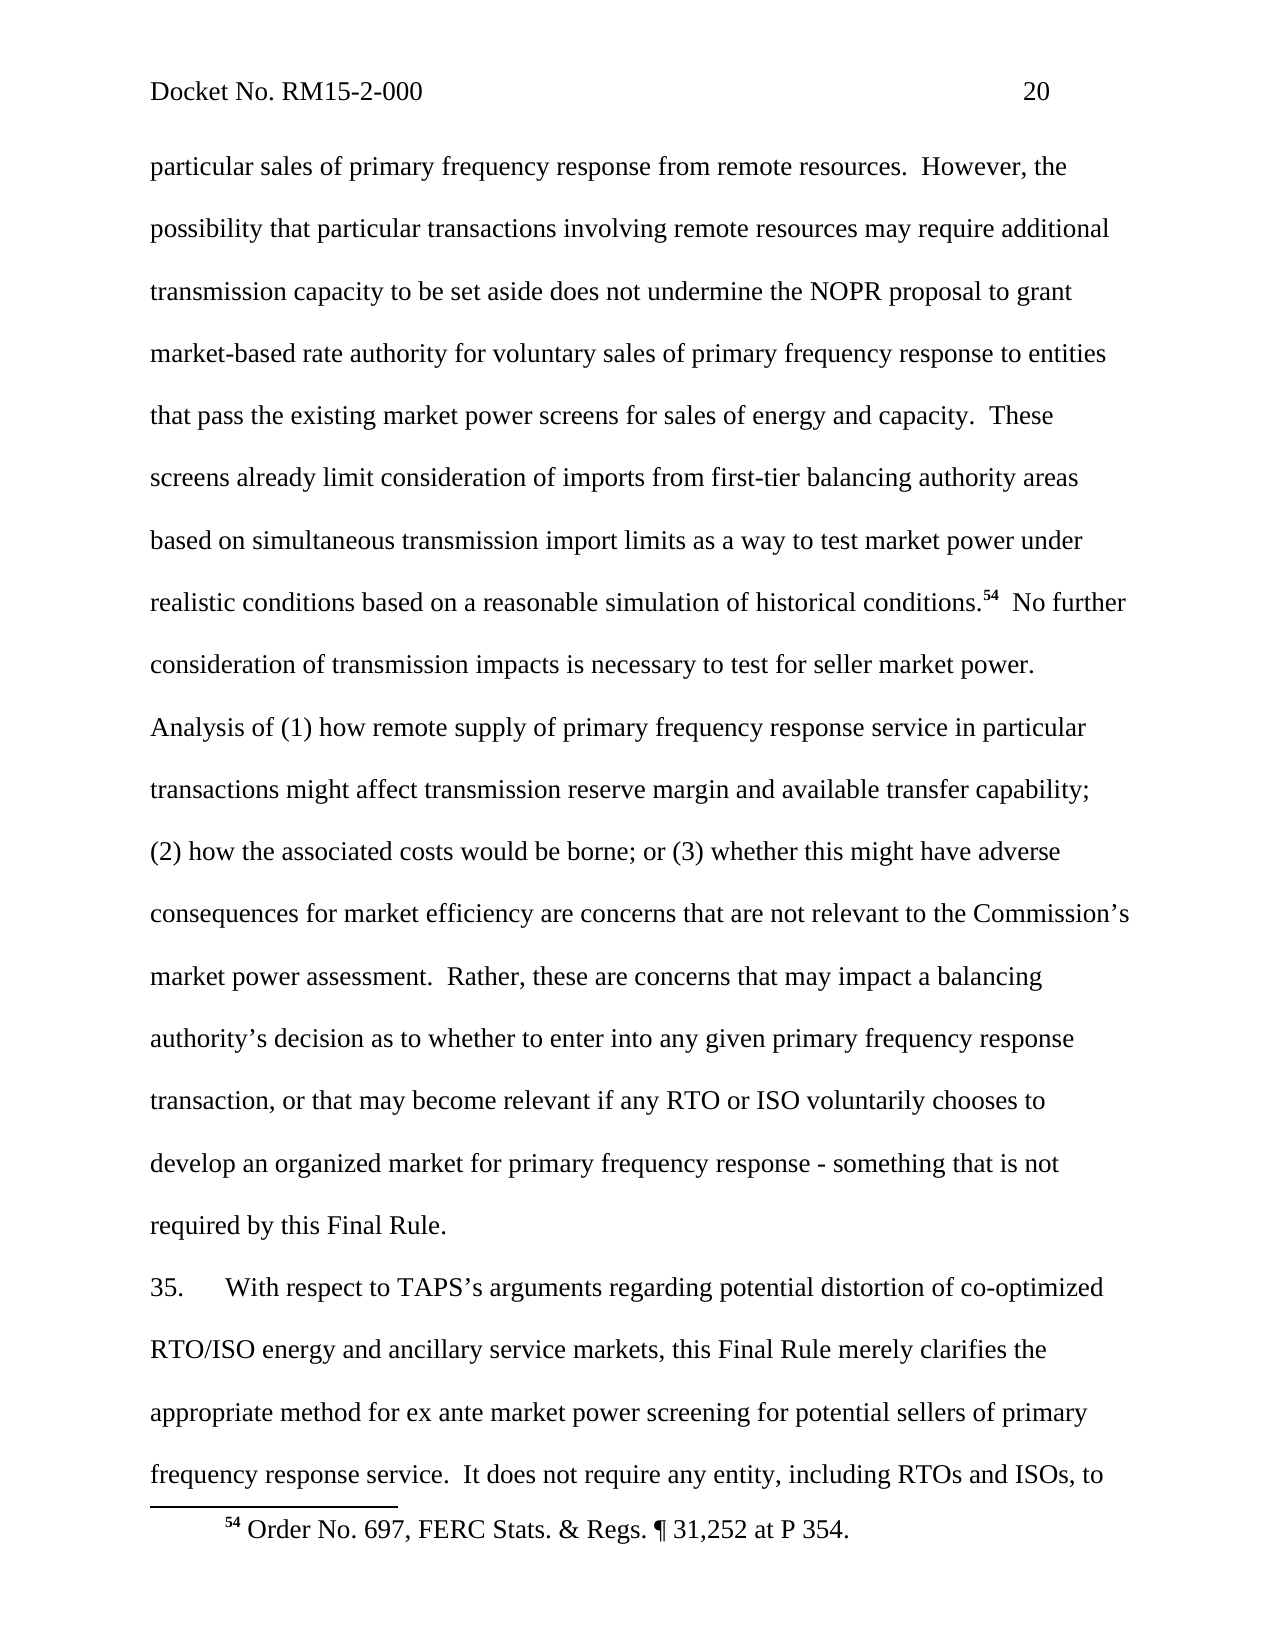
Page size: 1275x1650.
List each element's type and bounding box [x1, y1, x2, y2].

text [150, 1271, 1137, 1489]
text [150, 150, 1137, 1240]
